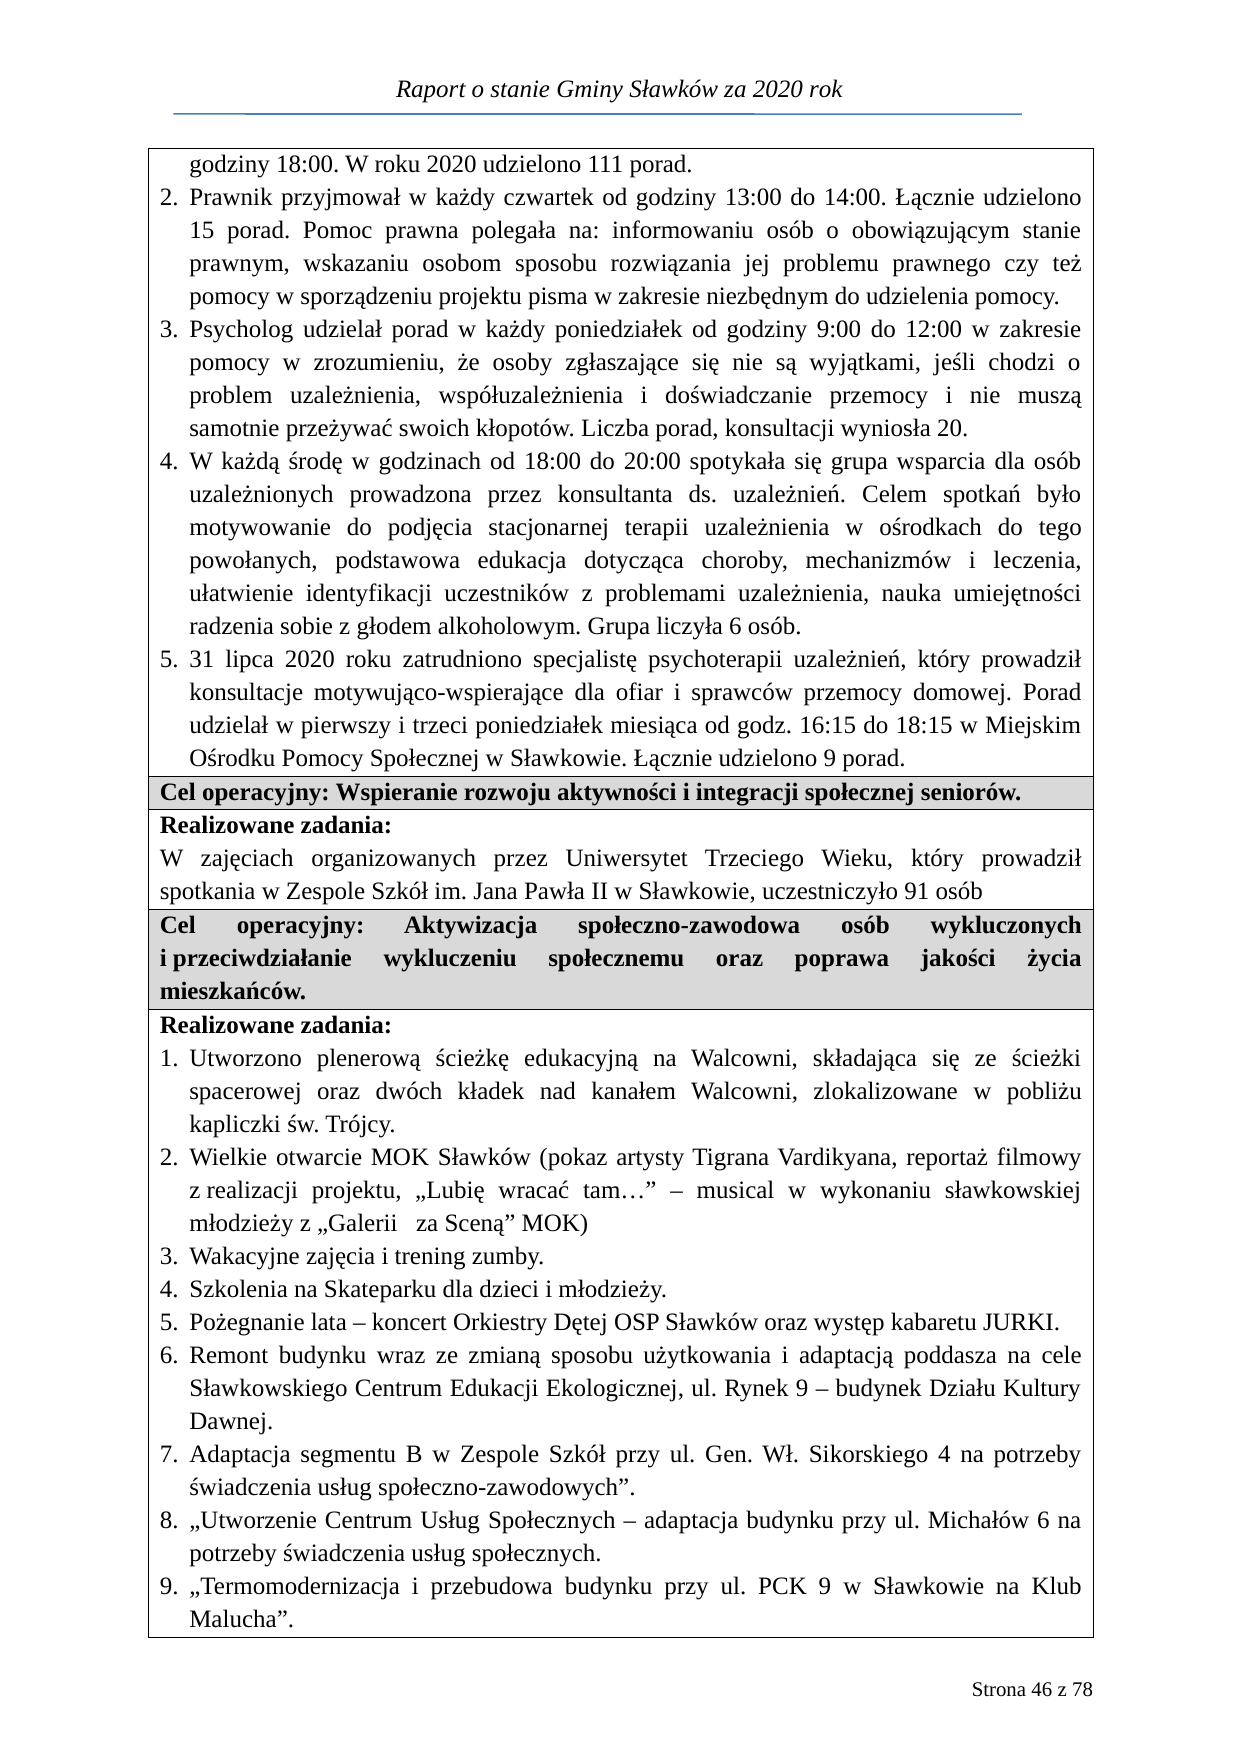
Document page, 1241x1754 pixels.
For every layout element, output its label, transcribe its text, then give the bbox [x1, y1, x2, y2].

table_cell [149, 149, 1093, 776]
table_cell Realizowane zadania: W zajęciach organizowanych przez Uniwersytet Trzeciego Wieku, który prowadził spotkania w Zespole Szkół im. Jana Pawła II w Sławkowie, uczestniczyło 91 osób [149, 810, 1093, 909]
table_cell Cel operacyjny: Aktywizacja społeczno-zawodowa osób wykluczonych i przeciwdziałanie wykluczeniu społecznemu oraz poprawa jakości życia mieszkańców. [149, 910, 1093, 1009]
table_cell Cel operacyjny: Wspieranie rozwoju aktywności i integracji społecznej seniorów. [149, 777, 1093, 809]
table_cell Realizowane zadania: Utworzono plenerową ścieżkę edukacyjną na Walcowni, składająca się ze ścieżki spacerowej oraz dwóch kładek nad kanałem Walcowni, zlokalizowane w pobliżu kapliczki św. Trójcy. Wielkie otwarcie MOK Sławków (pokaz artysty Tigrana Vardikyana, reportaż filmowy z realizacji projektu, „Lubię wracać tam…” – musical w wykonaniu sławkowskiej młodzieży z „Galerii za Sceną” MOK) Wakacyjne zajęcia i trening zumby. Szkolenia na Skateparku dla dzieci i młodzieży. Pożegnanie lata – koncert Orkiestry Dętej OSP Sławków oraz występ kabaretu JURKI. Remont budynku wraz ze zmianą sposobu użytkowania i adaptacją poddasza na cele Sławkowskiego Centrum Edukacji Ekologicznej, ul. Rynek 9 – budynek Działu Kultury Dawnej. Adaptacja segmentu B w Zespole Szkół przy ul. Gen. Wł. Sikorskiego 4 na potrzeby świadczenia usług społeczno-zawodowych”. „Utworzenie Centrum Usług Społecznych – adaptacja budynku przy ul. Michałów 6 na potrzeby świadczenia usług społecznych. „Termomodernizacja i przebudowa budynku przy ul. PCK 9 w Sławkowie na Klub Malucha”. [149, 1010, 1093, 1637]
